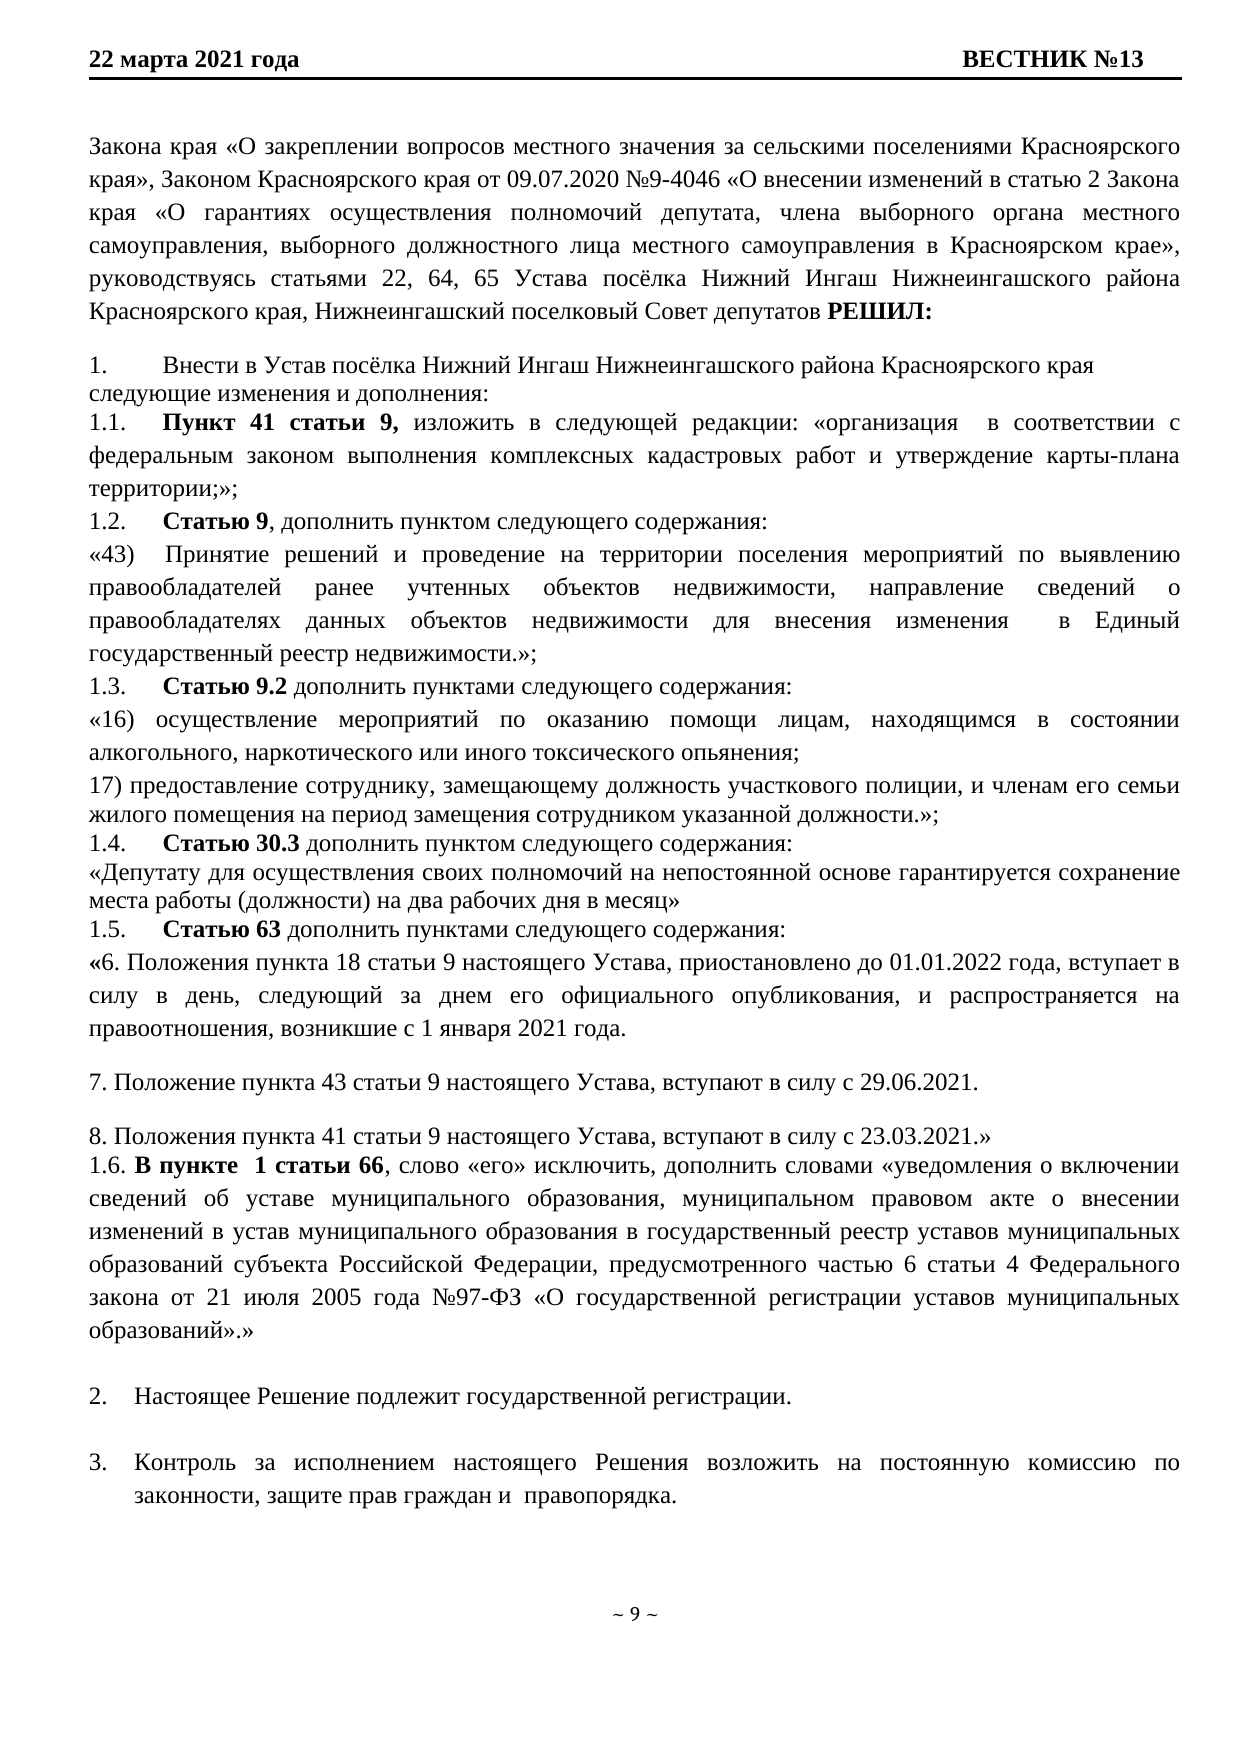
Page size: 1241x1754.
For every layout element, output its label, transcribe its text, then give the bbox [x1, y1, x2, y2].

list Статью 30.3 дополнить пунктом следующего содержания: [89, 828, 1181, 857]
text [89, 131, 1181, 325]
text 8. Положения пункта 41 статьи 9 настоящего Устава, вступают в силу с 23.03.2021.» [89, 1121, 1181, 1150]
text «43) Принятие решений и проведение на территории поселения мероприятий по выявлению правообладателей ранее учтенных объектов недвижимости, направление сведений о правообладателях данных объектов недвижимости для внесения изменения в Единый государственный реестр недвижимости.»; [89, 539, 1181, 667]
list Статью 9, дополнить пунктом следующего содержания: [89, 506, 1181, 535]
list 1.6. В пункте 1 статьи 66, слово «его» исключить, дополнить словами «уведомления о включении сведений об уставе муниципального образования, муниципальном правовом акте о внесении изменений в устав муниципального образования в государственный реестр уставов муниципальных образований субъекта Российской Федерации, предусмотренного частью 6 статьи 4 Федерального закона от 21 июля 2005 года №97-ФЗ «О государственной регистрации уставов муниципальных образований».» [89, 1150, 1181, 1344]
list Статью 9.2 дополнить пунктами следующего содержания: [89, 671, 1181, 700]
text «Депутату для осуществления своих полномочий на непостоянной основе гарантируется сохранение места работы (должности) на два рабочих дня в месяц» [89, 857, 1181, 914]
text 17) предоставление сотруднику, замещающему должность участкового полиции, и членам его семьи жилого помещения на период замещения сотрудником указанной должности.»; [89, 771, 1181, 828]
list Внести в Устав посёлка Нижний Ингаш Нижнеингашского района Красноярского края следующие изменения и дополнения: [89, 350, 1181, 407]
list Пункт 41 статьи 9, изложить в следующей редакции: «организация в соответствии с федеральным законом выполнения комплексных кадастровых работ и утверждение карты-плана территории;»; [89, 407, 1181, 502]
list Настоящее Решение подлежит государственной регистрации. [89, 1381, 1181, 1410]
list «16) осуществление мероприятий по оказанию помощи лицам, находящимся в состоянии алкогольного, наркотического или иного токсического опьянения; [89, 704, 1181, 766]
list Статью 63 дополнить пунктами следующего содержания: [89, 914, 1181, 943]
list Контроль за исполнением настоящего Решения возложить на постоянную комиссию по законности, защите прав граждан и правопорядка. [89, 1447, 1181, 1509]
text 7. Положение пункта 43 статьи 9 настоящего Устава, вступают в силу с 29.06.2021. [89, 1067, 1181, 1096]
text «6. Положения пункта 18 статьи 9 настоящего Устава, приостановлено до 01.01.2022 года, вступает в силу в день, следующий за днем его официального опубликования, и распространяется на правоотношения, возникшие с 1 января 2021 года. [89, 947, 1181, 1042]
